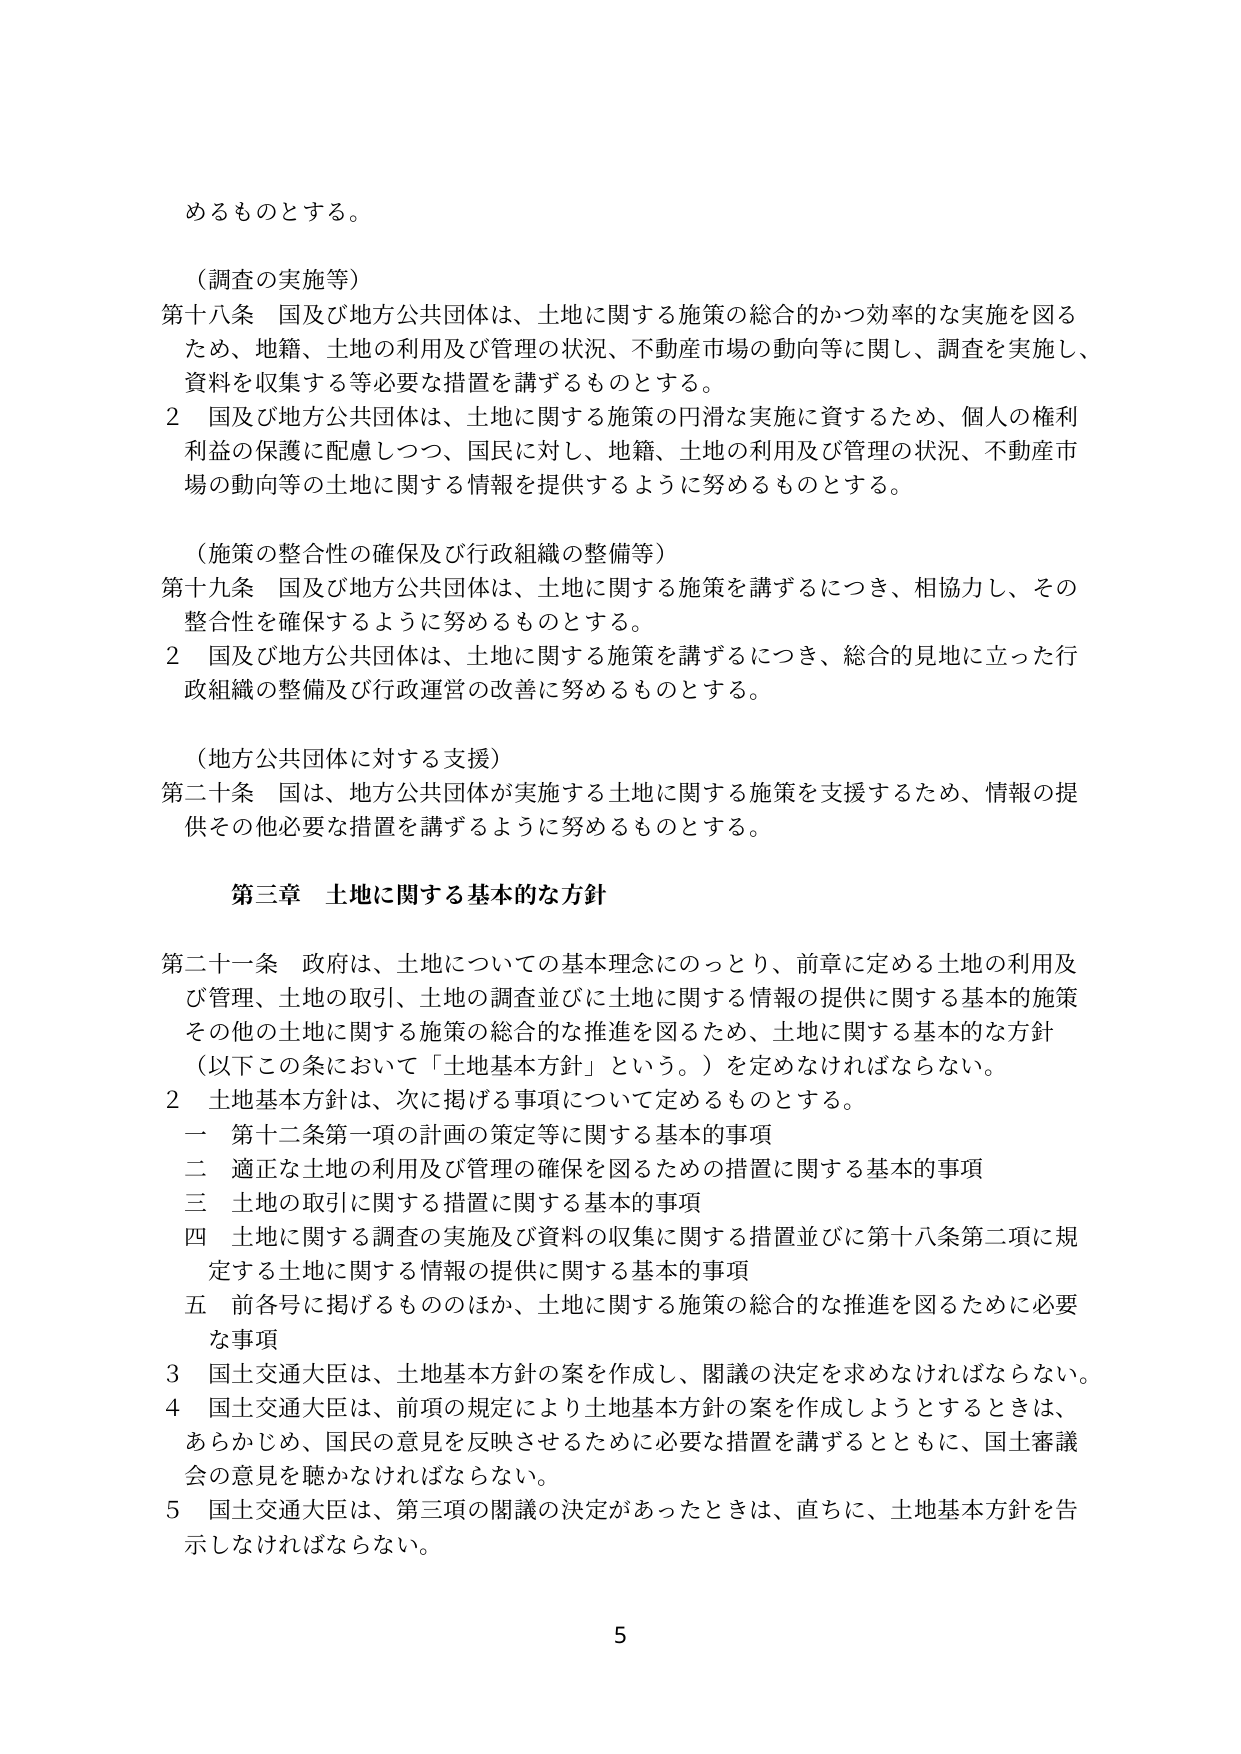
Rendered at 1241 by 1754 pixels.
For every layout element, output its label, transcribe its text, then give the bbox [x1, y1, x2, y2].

text 五 前各号に掲げるもののほか、土地に関する施策の総合的な推進を図るために必要な事項 [184, 1287, 1079, 1355]
text 第三章 土地に関する基本的な方針 [230, 877, 1079, 911]
text 第二十条 国は、地方公共団体が実施する土地に関する施策を支援するため、情報の提供その他必要な措置を講ずるように努めるものとする。 [161, 774, 1079, 843]
text 第十八条 国及び地方公共団体は、土地に関する施策の総合的かつ効率的な実施を図るため、地籍、土地の利用及び管理の状況、不動産市場の動向等に関し、調査を実施し、資料を収集する等必要な措置を講ずるものとする。 [161, 296, 1079, 399]
text 二 適正な土地の利用及び管理の確保を図るための措置に関する基本的事項 [184, 1150, 1079, 1184]
text ２ 国及び地方公共団体は、土地に関する施策を講ずるにつき、総合的見地に立った行政組織の整備及び行政運営の改善に努めるものとする。 [161, 638, 1079, 706]
text ２ 土地基本方針は、次に掲げる事項について定めるものとする。 [161, 1082, 1079, 1116]
text 第二十一条 政府は、土地についての基本理念にのっとり、前章に定める土地の利用及び管理、土地の取引、土地の調査並びに土地に関する情報の提供に関する基本的施策その他の土地に関する施策の総合的な推進を図るため、土地に関する基本的な方針（以下この条において「土地基本方針」という。）を定めなければならない。 [161, 945, 1079, 1082]
text 第十九条 国及び地方公共団体は、土地に関する施策を講ずるにつき、相協力し、その整合性を確保するように努めるものとする。 [161, 569, 1079, 638]
text ４ 国土交通大臣は、前項の規定により土地基本方針の案を作成しようとするときは、あらかじめ、国民の意見を反映させるために必要な措置を講ずるとともに、国土審議会の意見を聴かなければならない。 [161, 1389, 1079, 1492]
text 三 土地の取引に関する措置に関する基本的事項 [184, 1184, 1079, 1219]
text 四 土地に関する調査の実施及び資料の収集に関する措置並びに第十八条第二項に規定する土地に関する情報の提供に関する基本的事項 [184, 1219, 1079, 1287]
text ２ 国及び地方公共団体は、土地に関する施策の円滑な実施に資するため、個人の権利利益の保護に配慮しつつ、国民に対し、地籍、土地の利用及び管理の状況、不動産市場の動向等の土地に関する情報を提供するように努めるものとする。 [161, 399, 1079, 501]
text （地方公共団体に対する支援） [184, 740, 1079, 774]
text （施策の整合性の確保及び行政組織の整備等） [184, 535, 1079, 569]
text 一 第十二条第一項の計画の策定等に関する基本的事項 [184, 1116, 1079, 1150]
text （調査の実施等） [184, 262, 1079, 296]
text ５ 国土交通大臣は、第三項の閣議の決定があったときは、直ちに、土地基本方針を告示しなければならない。 [161, 1492, 1079, 1560]
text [161, 194, 1079, 228]
text ３ 国土交通大臣は、土地基本方針の案を作成し、閣議の決定を求めなければならない。 [161, 1355, 1079, 1389]
